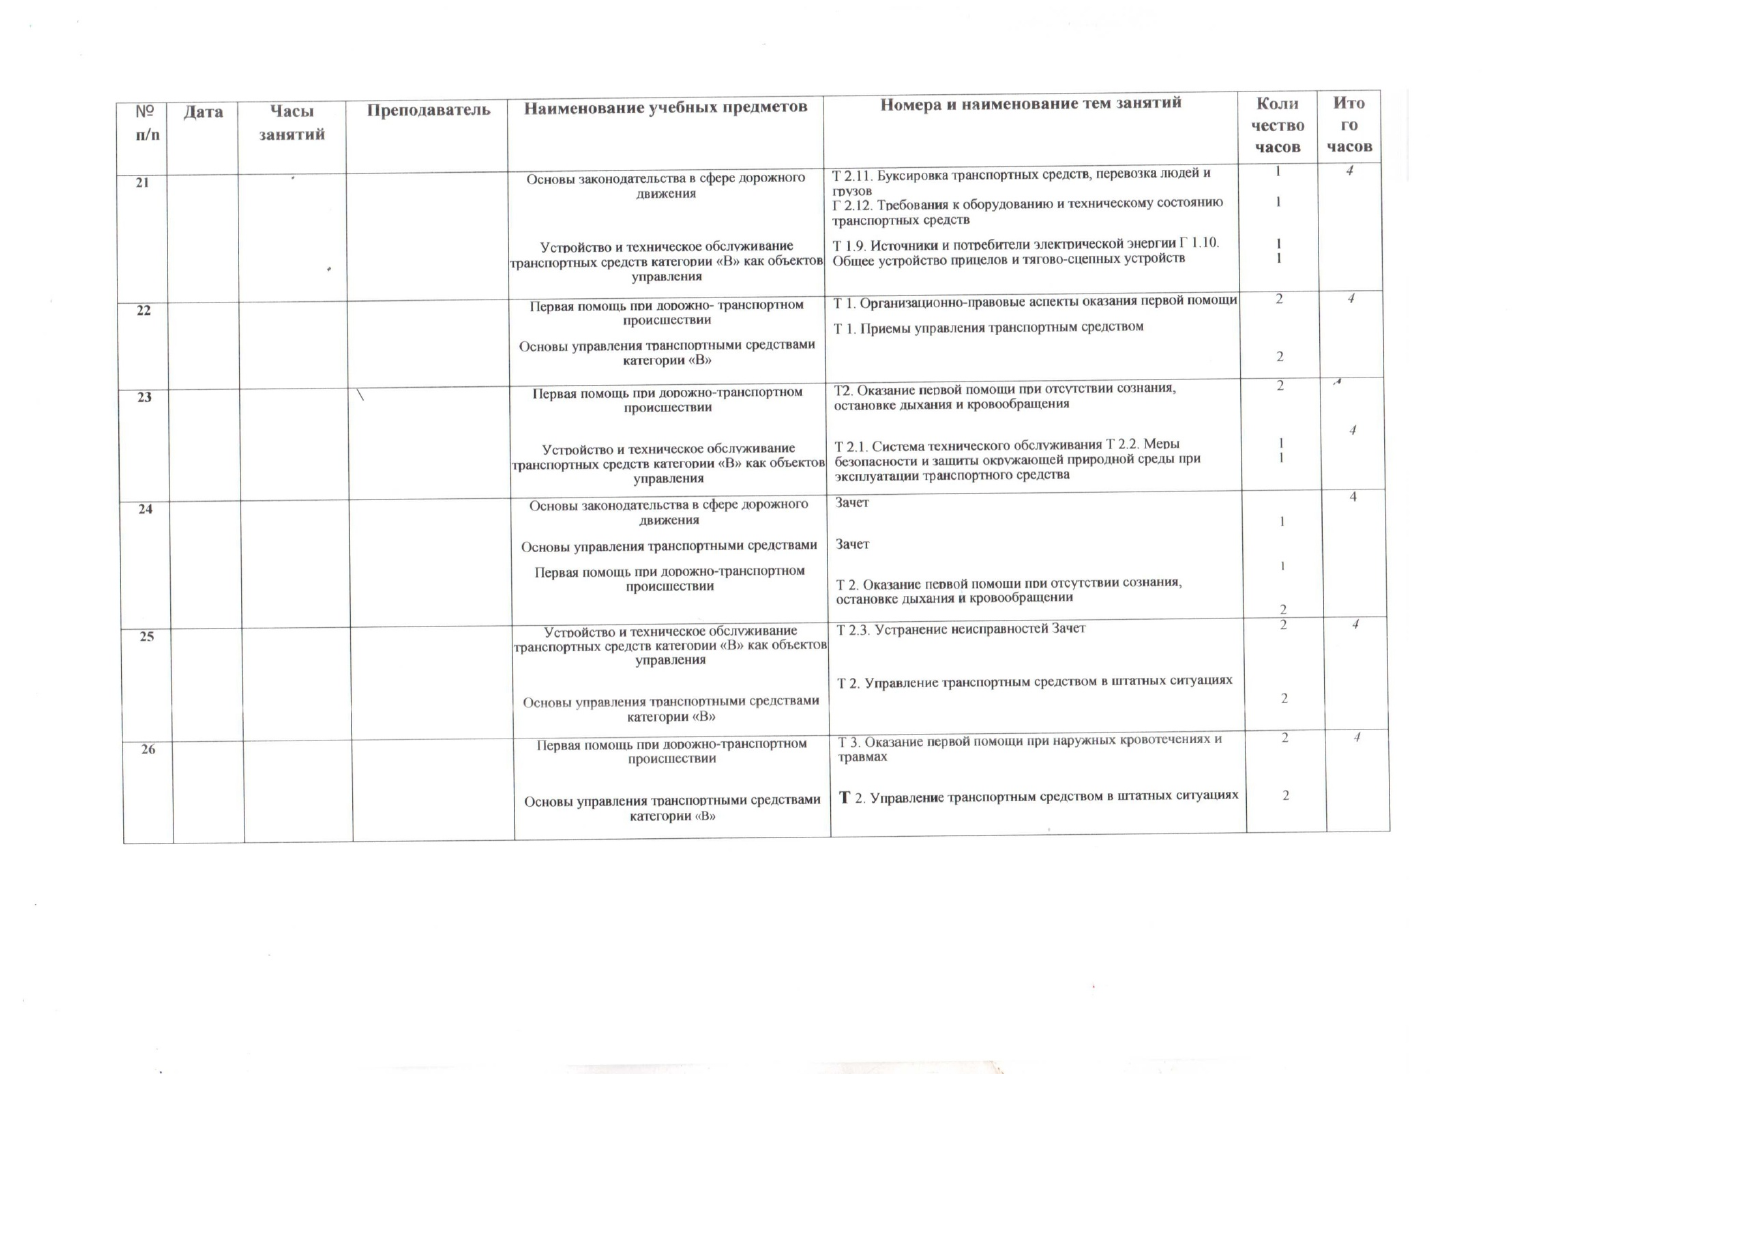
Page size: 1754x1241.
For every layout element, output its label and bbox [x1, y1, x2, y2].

picture [0, 0, 1516, 1074]
